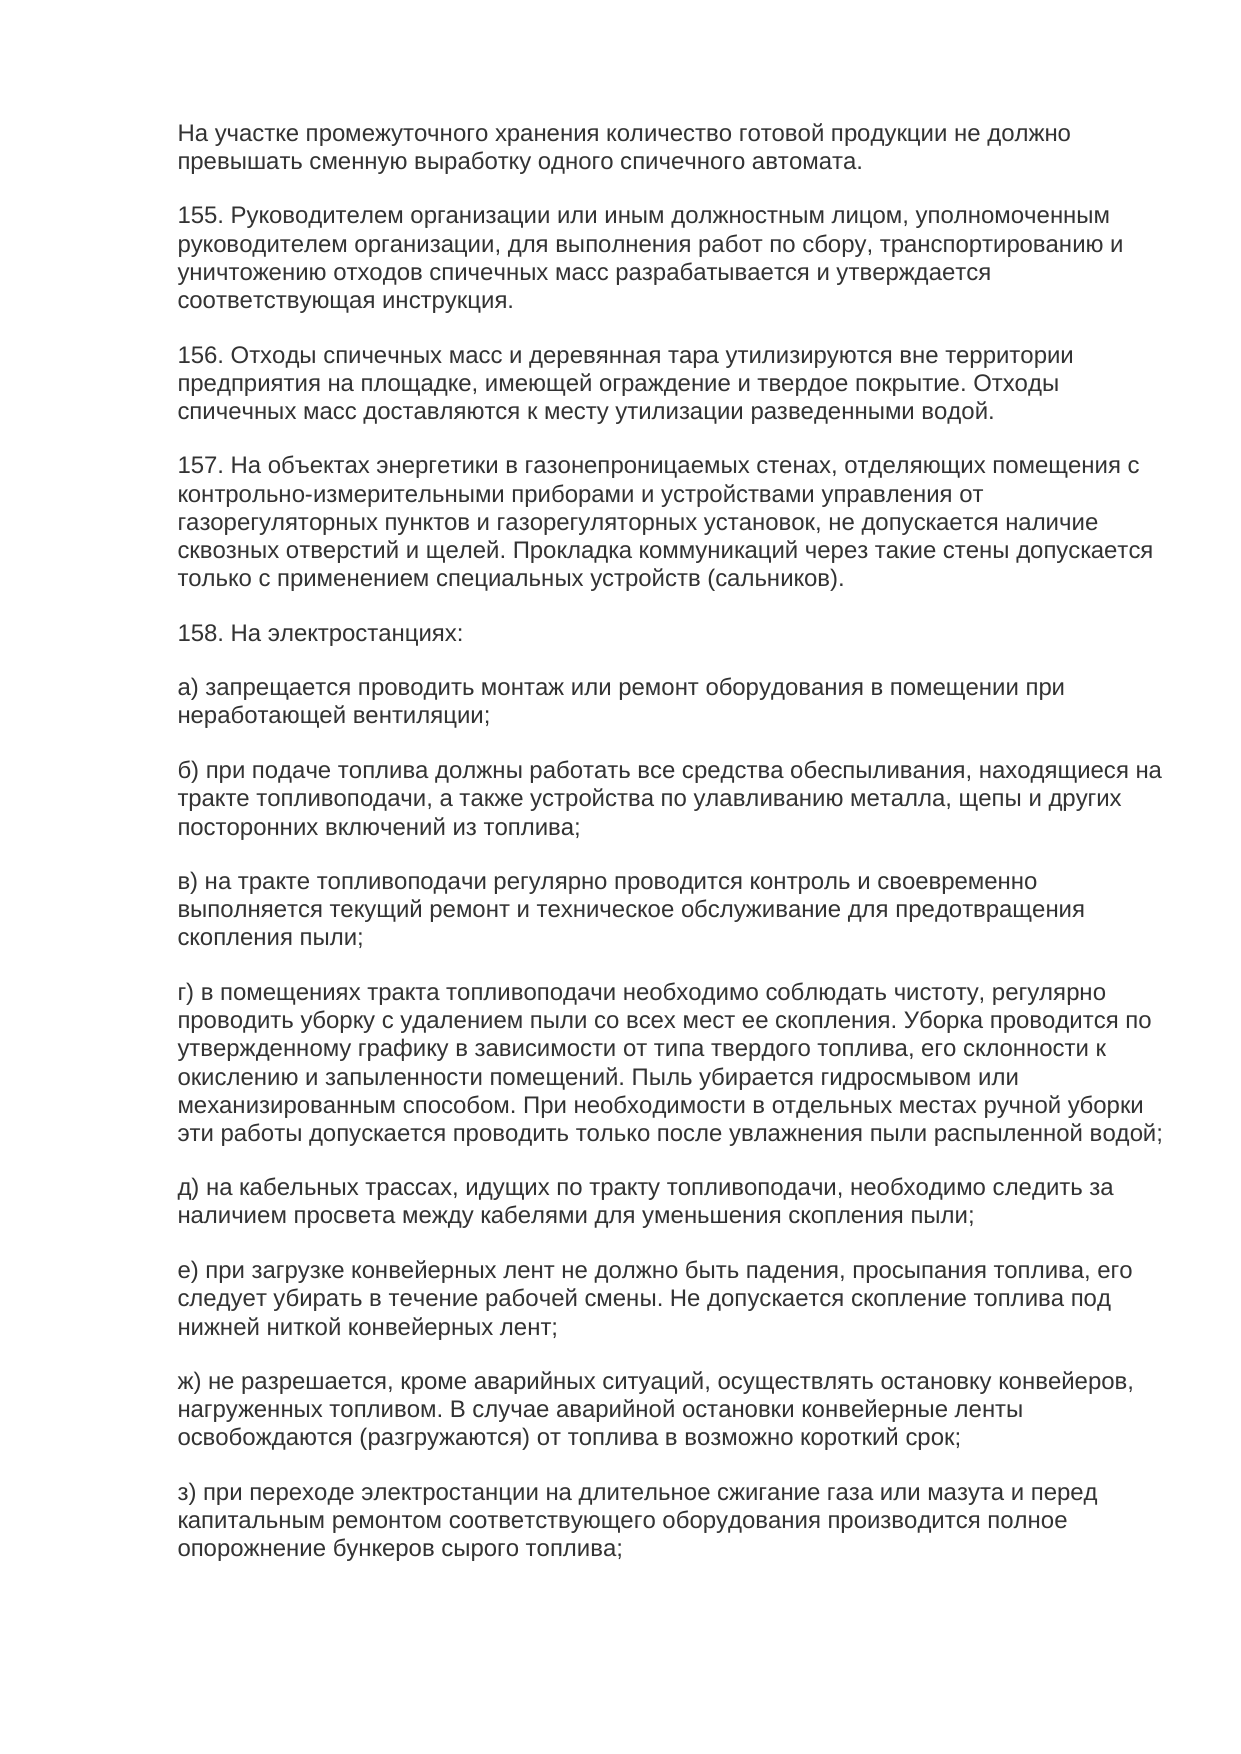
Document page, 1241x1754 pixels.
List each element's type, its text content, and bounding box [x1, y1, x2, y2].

text д) на кабельных трассах, идущих по тракту топливоподачи, необходимо следить за наличием просвета между кабелями для уменьшения скопления пыли; [177, 1173, 1181, 1229]
text г) в помещениях тракта топливоподачи необходимо соблюдать чистоту, регулярно проводить уборку с удалением пыли со всех мест ее скопления. Уборка проводится по утвержденному графику в зависимости от типа твердого топлива, его склонности к окислению и запыленности помещений. Пыль убирается гидросмывом или механизированным способом. При необходимости в отдельных местах ручной уборки эти работы допускается проводить только после увлажнения пыли распыленной водой; [177, 977, 1181, 1146]
text На участке промежуточного хранения количество готовой продукции не должно превышать сменную выработку одного спичечного автомата. [177, 118, 1181, 174]
text в) на тракте топливоподачи регулярно проводится контроль и своевременно выполняется текущий ремонт и техническое обслуживание для предотвращения скопления пыли; [177, 867, 1181, 951]
text 156. Отходы спичечных масс и деревянная тара утилизируются вне территории предприятия на площадке, имеющей ограждение и твердое покрытие. Отходы спичечных масс доставляются к месту утилизации разведенными водой. [177, 340, 1181, 424]
text з) при переходе электростанции на длительное сжигание газа или мазута и перед капитальным ремонтом соответствующего оборудования производится полное опорожнение бункеров сырого топлива; [177, 1477, 1181, 1562]
text ж) не разрешается, кроме аварийных ситуаций, осуществлять остановку конвейеров, нагруженных топливом. В случае аварийной остановки конвейерные ленты освобождаются (разгружаются) от топлива в возможно короткий срок; [177, 1367, 1181, 1451]
text б) при подаче топлива должны работать все средства обеспыливания, находящиеся на тракте топливоподачи, а также устройства по улавливанию металла, щепы и других посторонних включений из топлива; [177, 756, 1181, 840]
text е) при загрузке конвейерных лент не должно быть падения, просыпания топлива, его следует убирать в течение рабочей смены. Не допускается скопление топлива под нижней ниткой конвейерных лент; [177, 1256, 1181, 1340]
text а) запрещается проводить монтаж или ремонт оборудования в помещении при неработающей вентиляции; [177, 673, 1181, 729]
text 158. На электростанциях: [177, 618, 1181, 646]
text 157. На объектах энергетики в газонепроницаемых стенах, отделяющих помещения с контрольно-измерительными приборами и устройствами управления от газорегуляторных пунктов и газорегуляторных установок, не допускается наличие сквозных отверстий и щелей. Прокладка коммуникаций через такие стены допускается только с применением специальных устройств (сальников). [177, 451, 1181, 592]
text 155. Руководителем организации или иным должностным лицом, уполномоченным руководителем организации, для выполнения работ по сбору, транспортированию и уничтожению отходов спичечных масс разрабатывается и утверждается соответствующая инструкция. [177, 201, 1181, 313]
